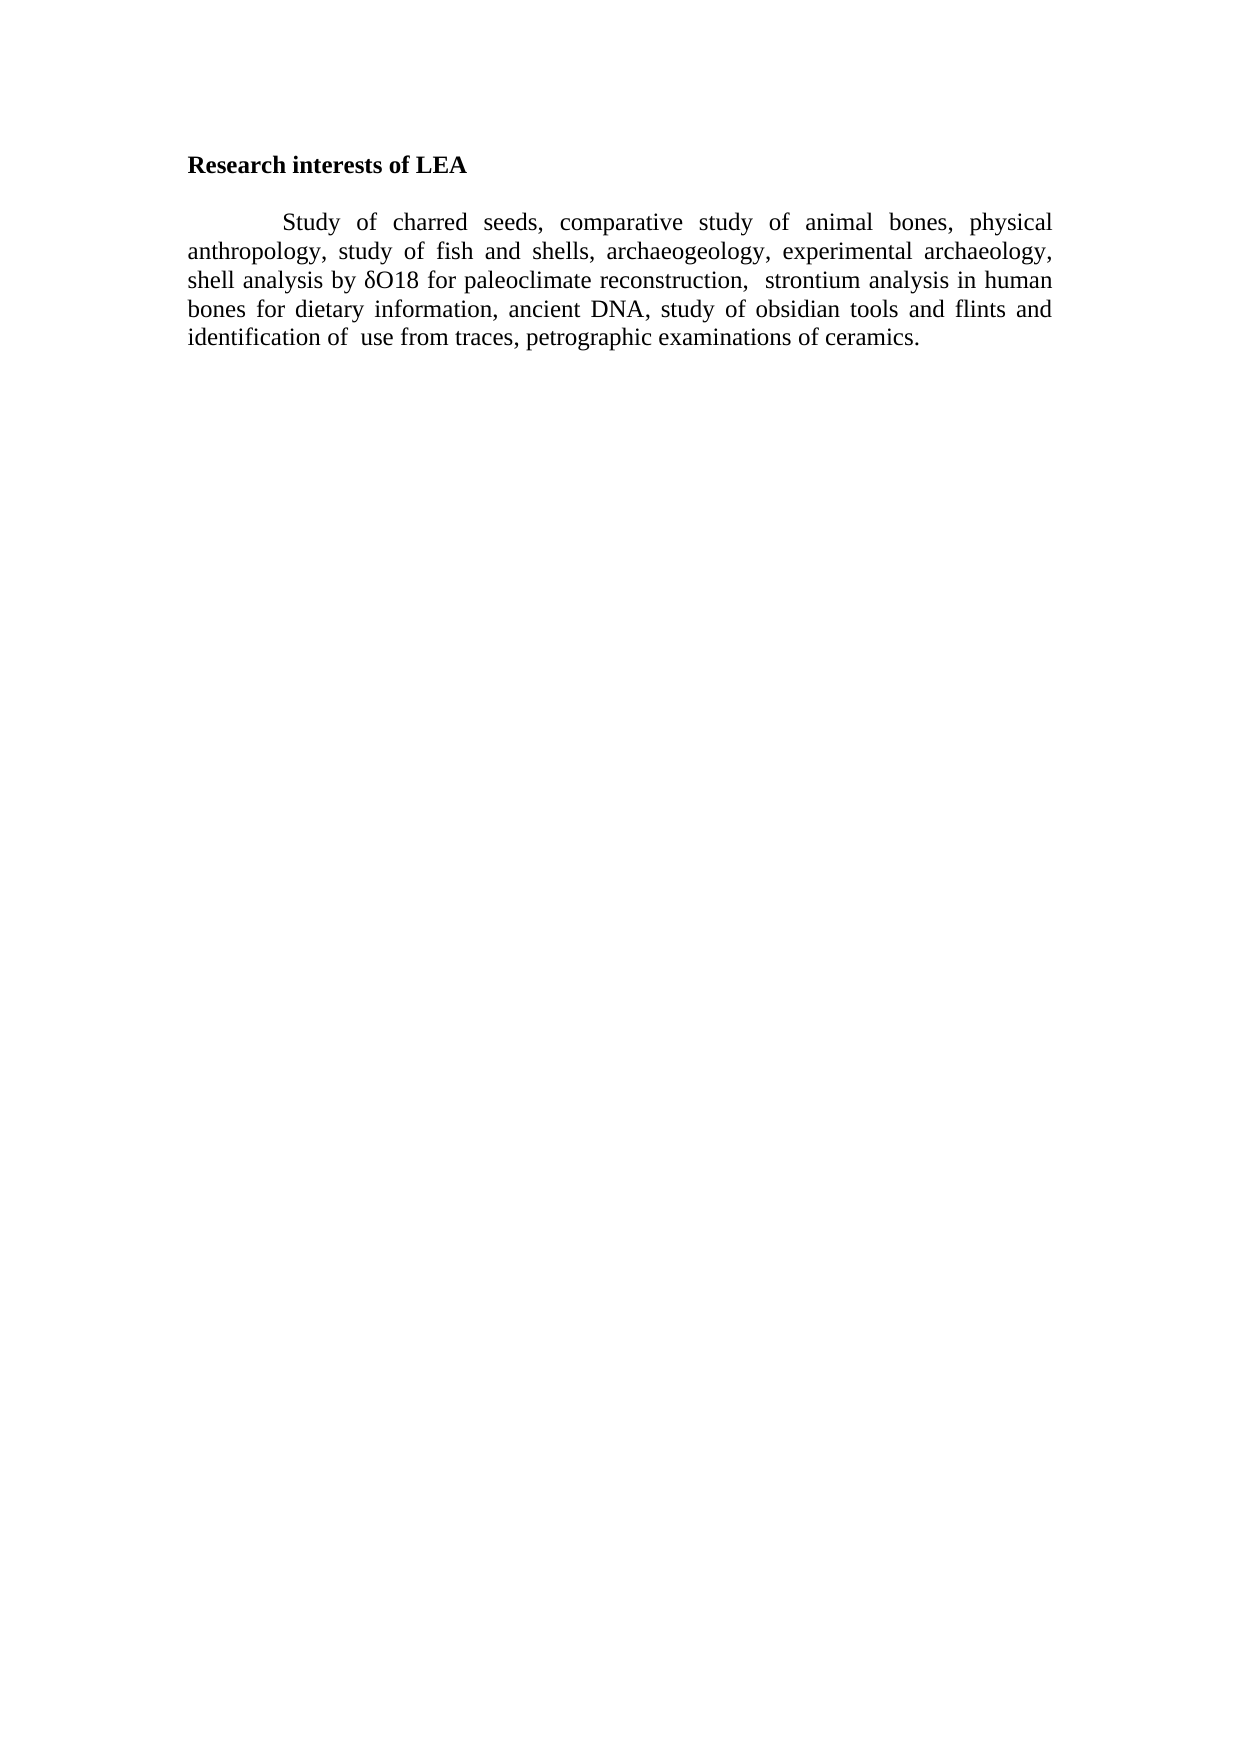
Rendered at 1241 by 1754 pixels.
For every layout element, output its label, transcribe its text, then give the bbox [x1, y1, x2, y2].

text Research interests of LEA [187, 150, 1053, 179]
text Study of charred seeds, comparative study of animal bones, physical anthropology, study of fish and shells, archaeogeology, experimental archaeology, shell analysis by δΟ18 for paleoclimate reconstruction, strontium analysis in human bones for dietary information, ancient DΝΑ, study of obsidian tools and flints and identification of use from traces, petrographic examinations of ceramics. [187, 207, 1053, 351]
